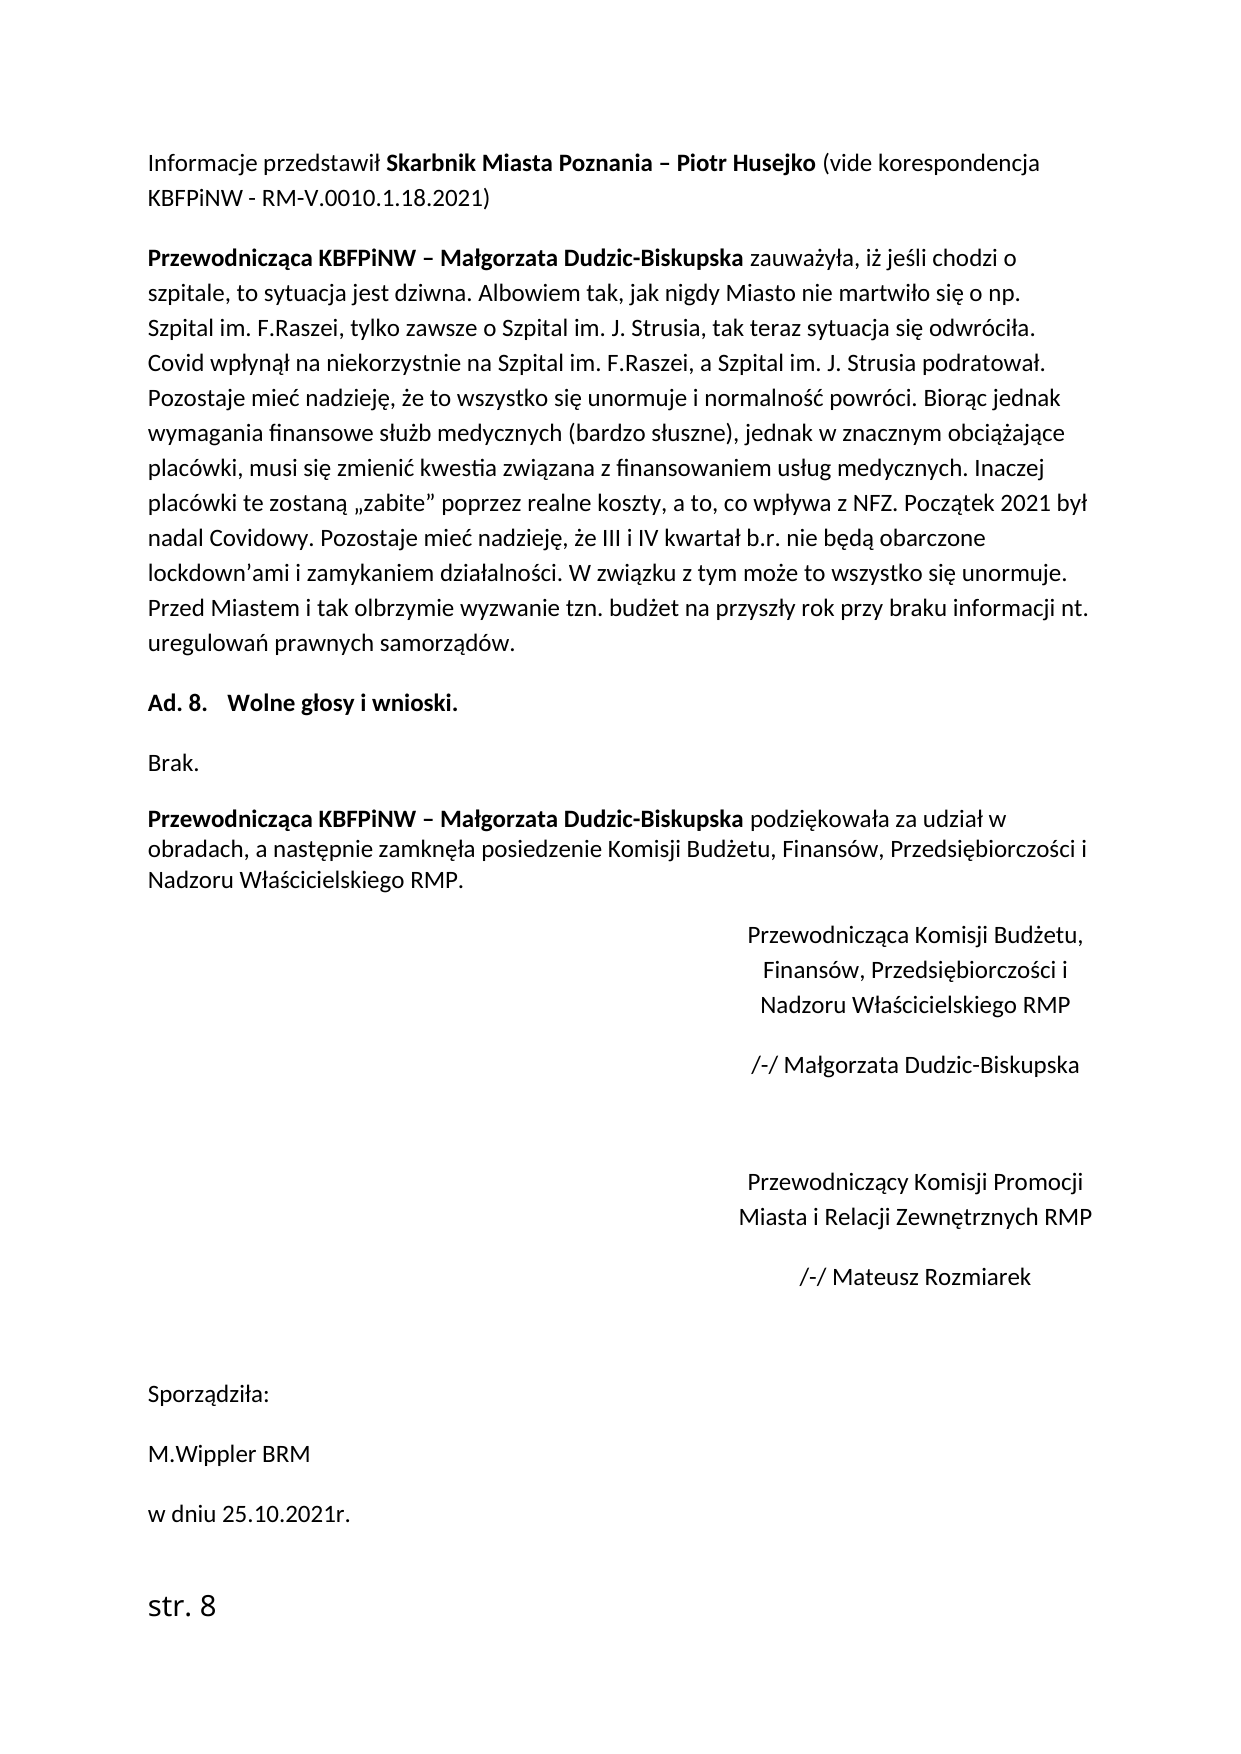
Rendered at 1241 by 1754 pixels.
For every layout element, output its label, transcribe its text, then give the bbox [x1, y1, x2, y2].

text M.Wippler BRM [148, 1438, 1093, 1468]
text Przewodniczący Komisji Promocji Miasta i Relacji Zewnętrznych RMP [738, 1166, 1093, 1232]
text w dniu 25.10.2021r. [148, 1498, 1093, 1528]
text Przewodnicząca KBFPiNW – Małgorzata Dudzic-Biskupska zauważyła, iż jeśli chodzi o szpitale, to sytuacja jest dziwna. Albowiem tak, jak nigdy Miasto nie martwiło się o np. Szpital im. F.Raszei, tylko zawsze o Szpital im. J. Strusia, tak teraz sytuacja się odwróciła. Covid wpłynął na niekorzystnie na Szpital im. F.Raszei, a Szpital im. J. Strusia podratował. Pozostaje mieć nadzieję, że to wszystko się unormuje i normalność powróci. Biorąc jednak wymagania finansowe służb medycznych (bardzo słuszne), jednak w znacznym obciążające placówki, musi się zmienić kwestia związana z finansowaniem usług medycznych. Inaczej placówki te zostaną „zabite” poprzez realne koszty, a to, co wpływa z NFZ. Początek 2021 był nadal Covidowy. Pozostaje mieć nadzieję, że III i IV kwartał b.r. nie będą obarczone lockdown’ami i zamykaniem działalności. W związku z tym może to wszystko się unormuje. Przed Miastem i tak olbrzymie wyzwanie tzn. budżet na przyszły rok przy braku informacji nt. uregulowań prawnych samorządów. [148, 243, 1093, 658]
text Informacje przedstawił Skarbnik Miasta Poznania – Piotr Husejko (vide korespondencja KBFPiNW - RM-V.0010.1.18.2021) [148, 148, 1093, 213]
text Brak. [148, 748, 1093, 778]
text /-/ Małgorzata Dudzic-Biskupska [738, 1050, 1093, 1080]
text Przewodnicząca Komisji Budżetu, Finansów, Przedsiębiorczości i Nadzoru Właścicielskiego RMP [738, 920, 1093, 1020]
subtitle Ad. 8. Wolne głosy i wnioski. [148, 688, 1093, 718]
text Przewodnicząca KBFPiNW – Małgorzata Dudzic-Biskupska podziękowała za udział w obradach, a następnie zamknęła posiedzenie Komisji Budżetu, Finansów, Przedsiębiorczości i Nadzoru Właścicielskiego RMP. [148, 803, 1093, 895]
text /-/ Mateusz Rozmiarek [738, 1261, 1093, 1292]
text Sporządziła: [148, 1378, 1093, 1408]
